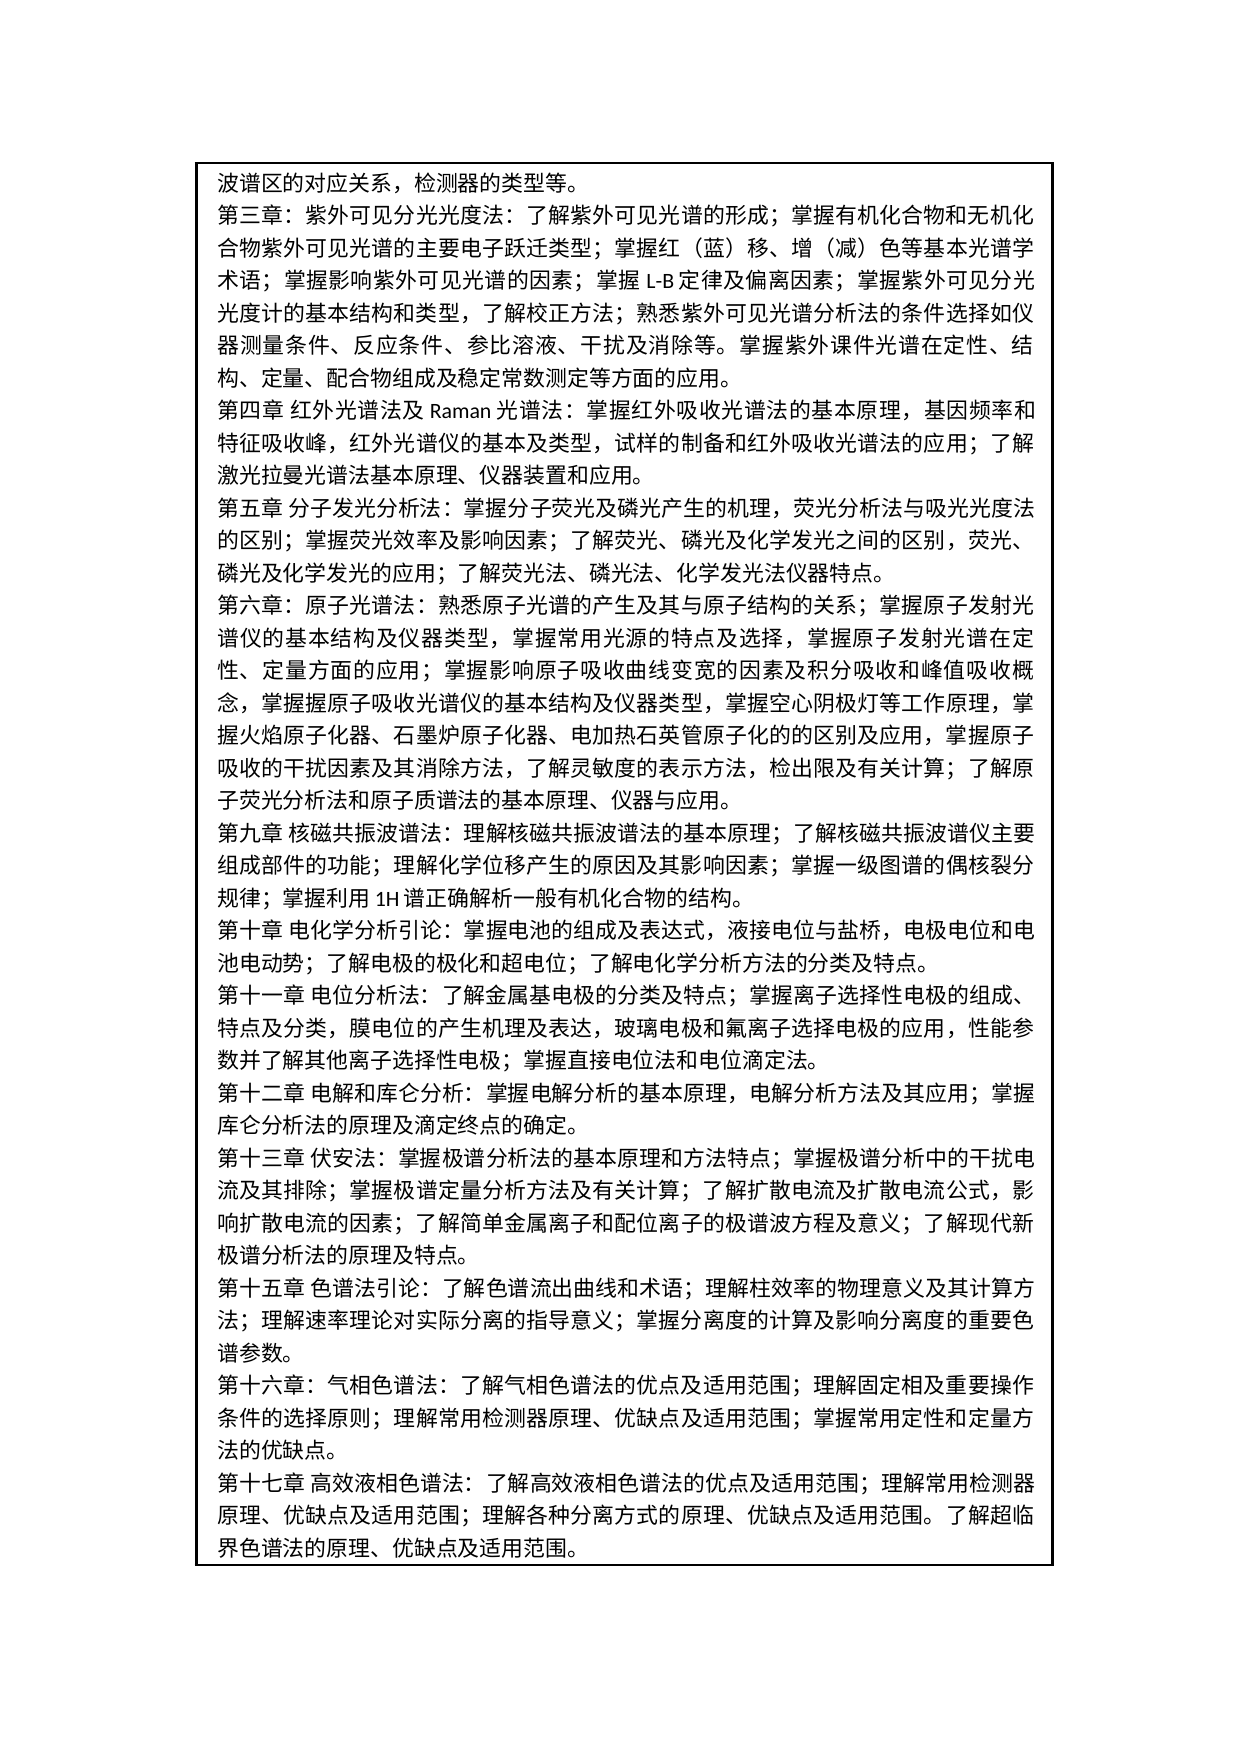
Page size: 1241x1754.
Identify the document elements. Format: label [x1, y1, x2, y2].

table_cell [198, 164, 1051, 1564]
